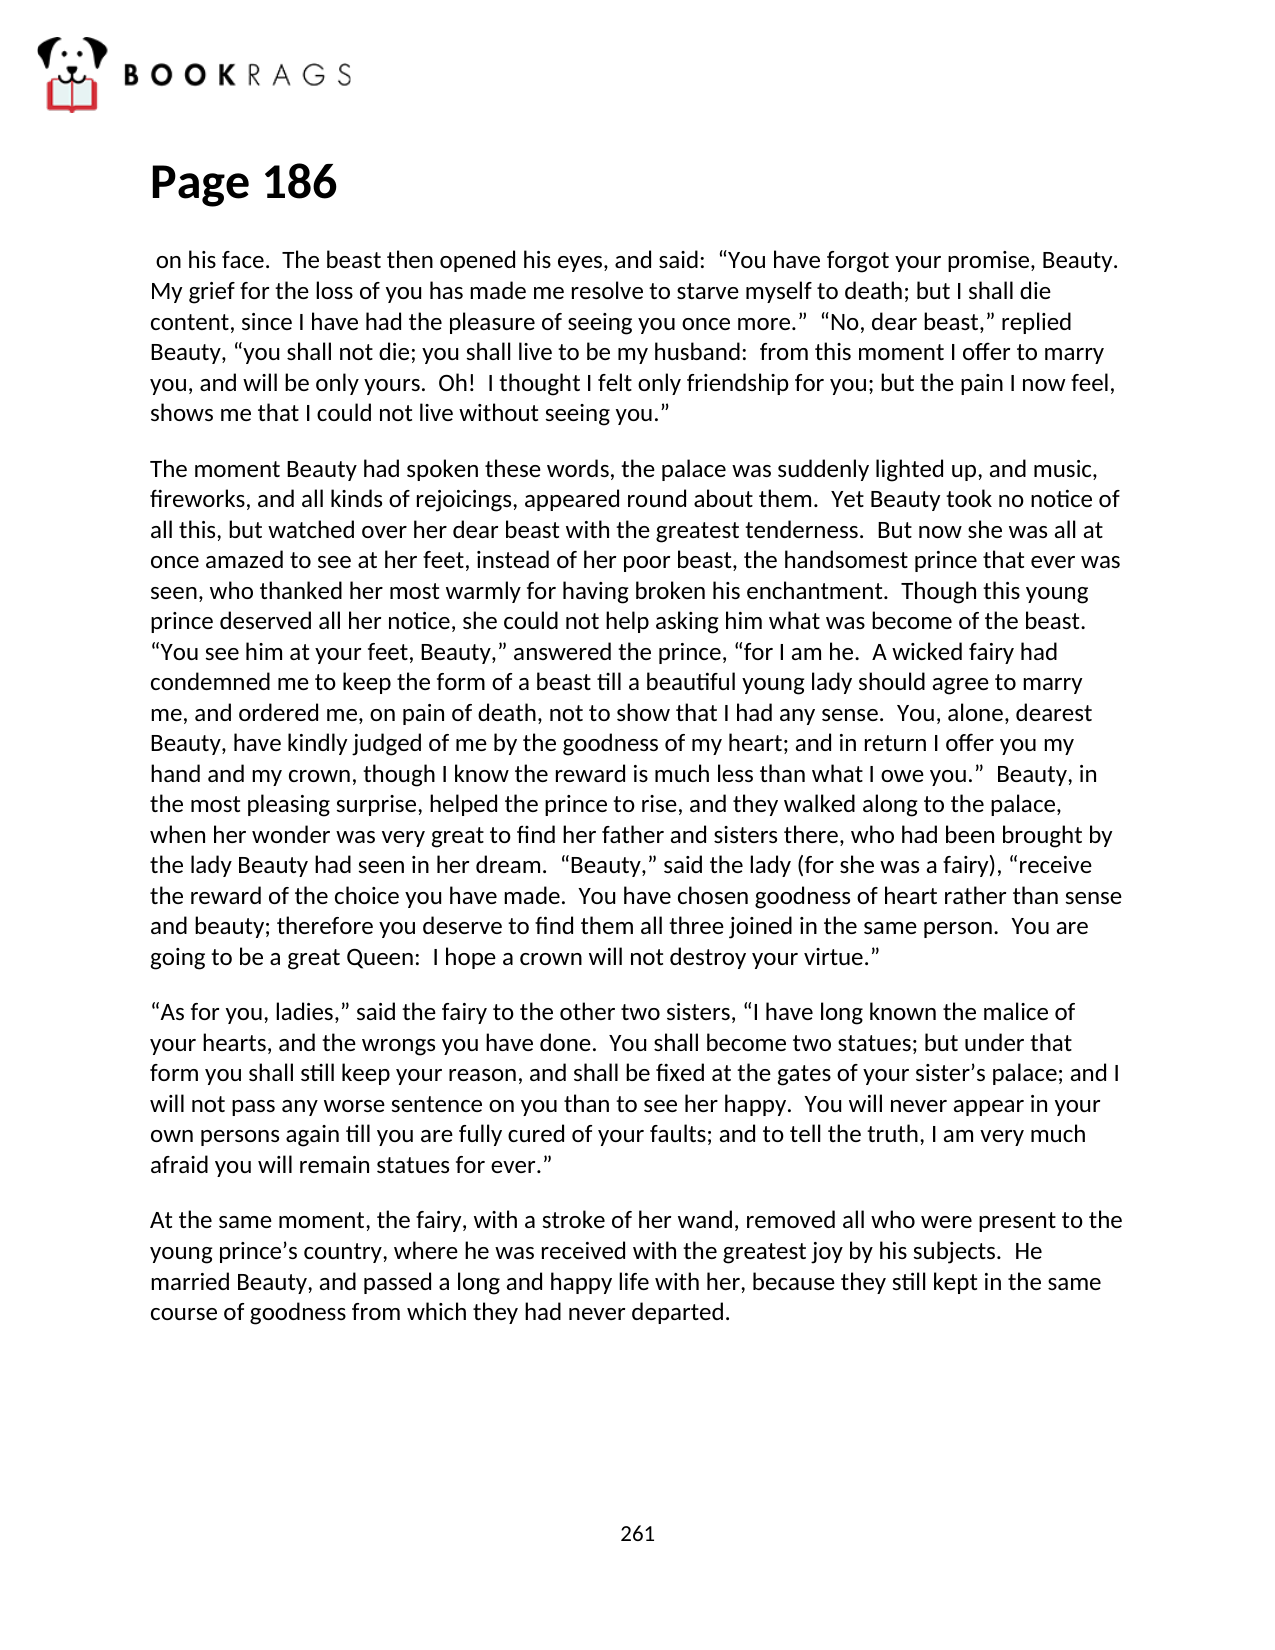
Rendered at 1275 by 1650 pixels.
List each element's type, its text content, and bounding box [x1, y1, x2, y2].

text “As for you, ladies,” said the fairy to the other two sisters, “I have long known the malice of your hearts, and the wrongs you have done. You shall become two statues; but under that form you shall still keep your reason, and shall be fixed at the gates of your sister’s palace; and I will not pass any worse sentence on you than to see her happy. You will never appear in your own persons again till you are fully cured of your faults; and to tell the truth, I am very much afraid you will remain statues for ever.” [150, 997, 1125, 1180]
picture [37, 37, 351, 113]
text At the same moment, the fairy, with a stroke of her wand, removed all who were present to the young prince’s country, where he was received with the greatest joy by his subjects. He married Beauty, and passed a long and happy life with her, because they still kept in the same course of goodness from which they had never departed. [150, 1205, 1125, 1327]
text on his face. The beast then opened his eyes, and said: “You have forgot your promise, Beauty. My grief for the loss of you has made me resolve to starve myself to death; but I shall die content, since I have had the pleasure of seeing you once more.” “No, dear beast,” replied Beauty, “you shall not die; you shall live to be my husband: from this moment I offer to marry you, and will be only yours. Oh! I thought I felt only friendship for you; but the pain I now feel, shows me that I could not live without seeing you.” [150, 244, 1125, 428]
text The moment Beauty had spoken these words, the palace was suddenly lighted up, and music, fireworks, and all kinds of rejoicings, appeared round about them. Yet Beauty took no notice of all this, but watched over her dear beast with the greatest tenderness. But now she was all at once amazed to see at her feet, instead of her poor beast, the handsomest prince that ever was seen, who thanked her most warmly for having broken his enchantment. Though this young prince deserved all her notice, she could not help asking him what was become of the beast. “You see him at your feet, Beauty,” answered the prince, “for I am he. A wicked fairy had condemned me to keep the form of a beast till a beautiful young lady should agree to marry me, and ordered me, on pain of death, not to show that I had any sense. You, alone, dearest Beauty, have kindly judged of me by the goodness of my heart; and in return I offer you my hand and my crown, though I know the reward is much less than what I owe you.” Beauty, in the most pleasing surprise, helped the prince to rise, and they walked along to the palace, when her wonder was very great to find her father and sisters there, who had been brought by the lady Beauty had seen in her dream. “Beauty,” said the lady (for she was a fairy), “receive the reward of the choice you have made. You have chosen goodness of heart rather than sense and beauty; therefore you deserve to find them all three joined in the same person. You are going to be a great Queen: I hope a crown will not destroy your virtue.” [150, 453, 1125, 972]
text Page 186 [150, 150, 1125, 211]
